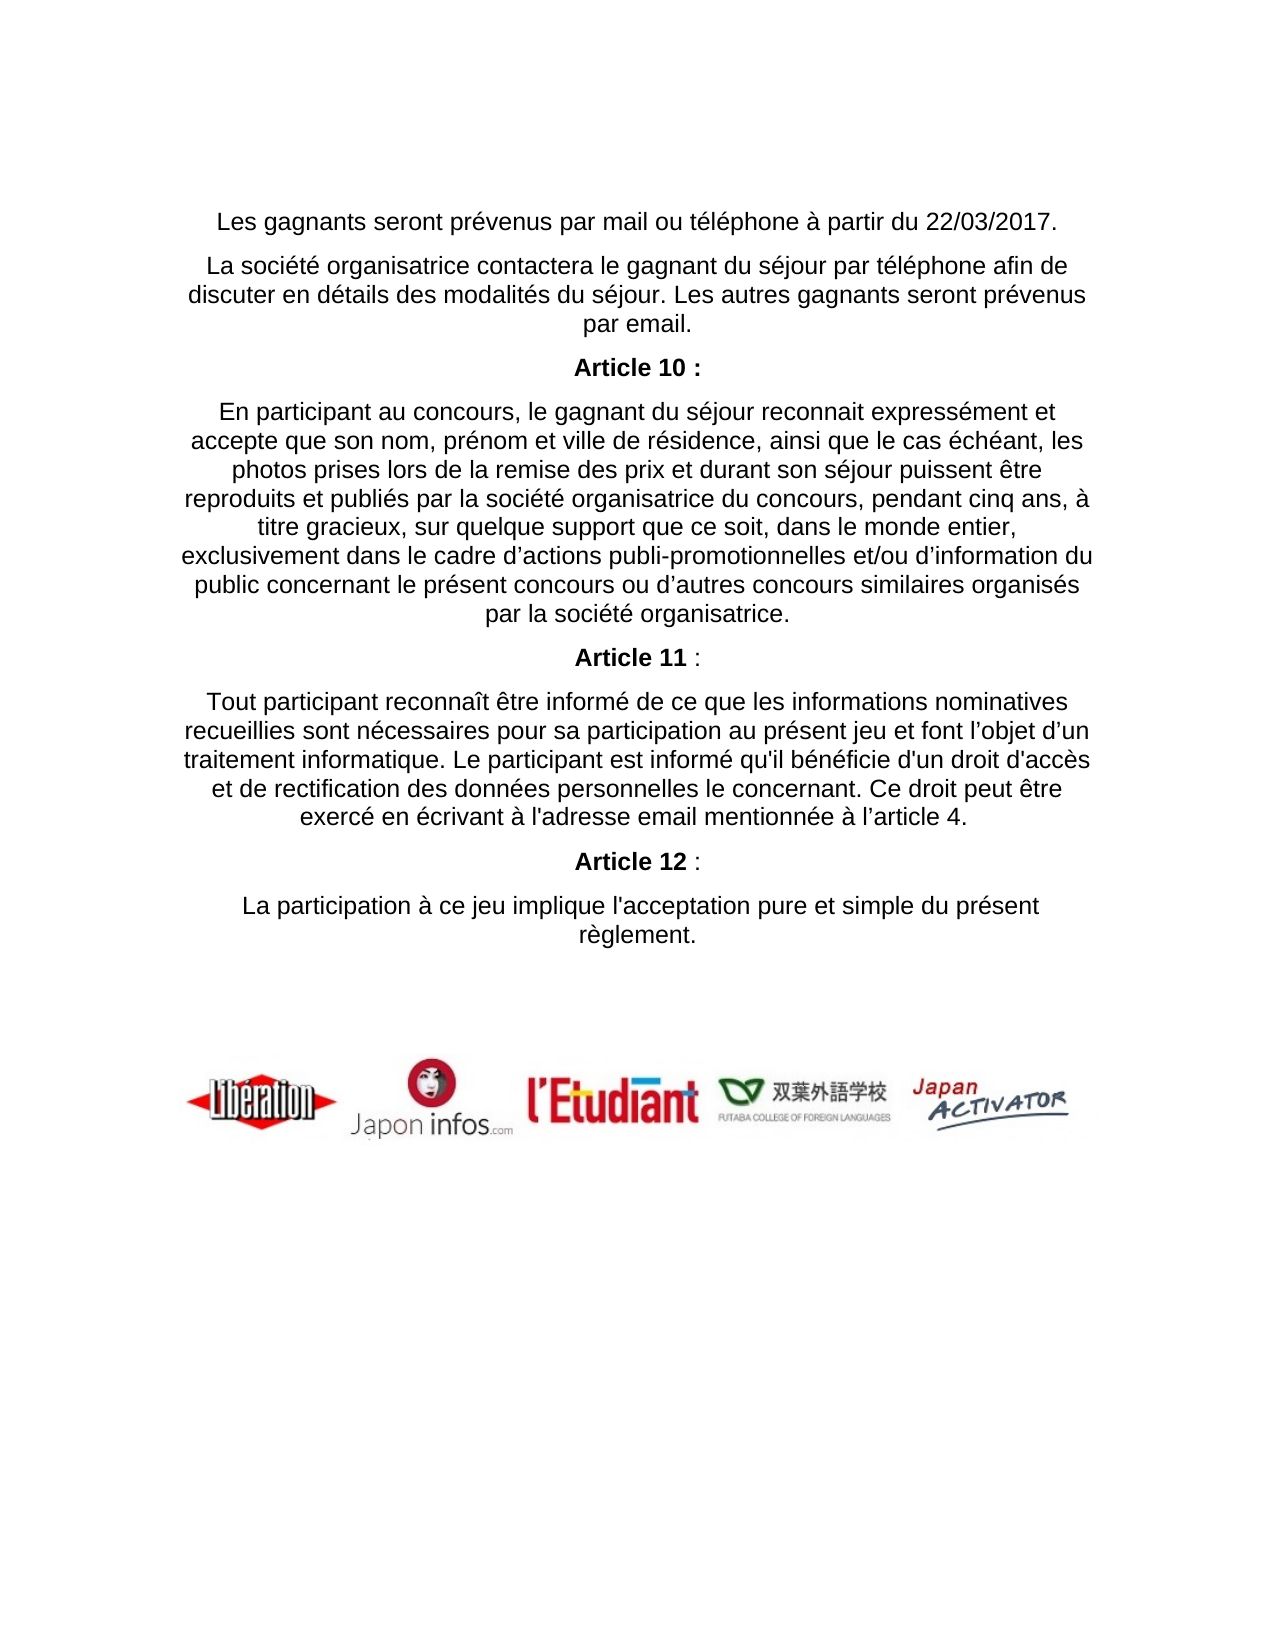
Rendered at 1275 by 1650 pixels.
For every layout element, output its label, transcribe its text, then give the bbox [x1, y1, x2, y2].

text La participation à ce jeu implique l'acceptation pure et simple du présent règlement. [177, 891, 1098, 949]
text Les gagnants seront prévenus par mail ou téléphone à partir du 22/03/2017. [177, 207, 1098, 236]
text Article 12 : [177, 847, 1098, 876]
text Article 11 : [177, 643, 1098, 672]
text Tout participant reconnaît être informé de ce que les informations nominatives recueillies sont nécessaires pour sa participation au présent jeu et font l’objet d’un traitement informatique. Le participant est informé qu'il bénéficie d'un droit d'accès et de rectification des données personnelles le concernant. Ce droit peut être exercé en écrivant à l'adresse email mentionnée à l’article 4. [177, 687, 1098, 831]
text En participant au concours, le gagnant du séjour reconnait expressément et accepte que son nom, prénom et ville de résidence, ainsi que le cas échéant, les photos prises lors de la remise des prix et durant son séjour puissent être reproduits et publiés par la société organisatrice du concours, pendant cinq ans, à titre gracieux, sur quelque support que ce soit, dans le monde entier, exclusivement dans le cadre d’actions publi-promotionnelles et/ou d’information du public concernant le présent concours ou d’autres concours similaires organisés par la société organisatrice. [177, 397, 1098, 627]
text Article 10 : [177, 353, 1098, 382]
text La société organisatrice contactera le gagnant du séjour par téléphone afin de discuter en détails des modalités du séjour. Les autres gagnants seront prévenus par email. [177, 251, 1098, 337]
picture [177, 1053, 1098, 1146]
